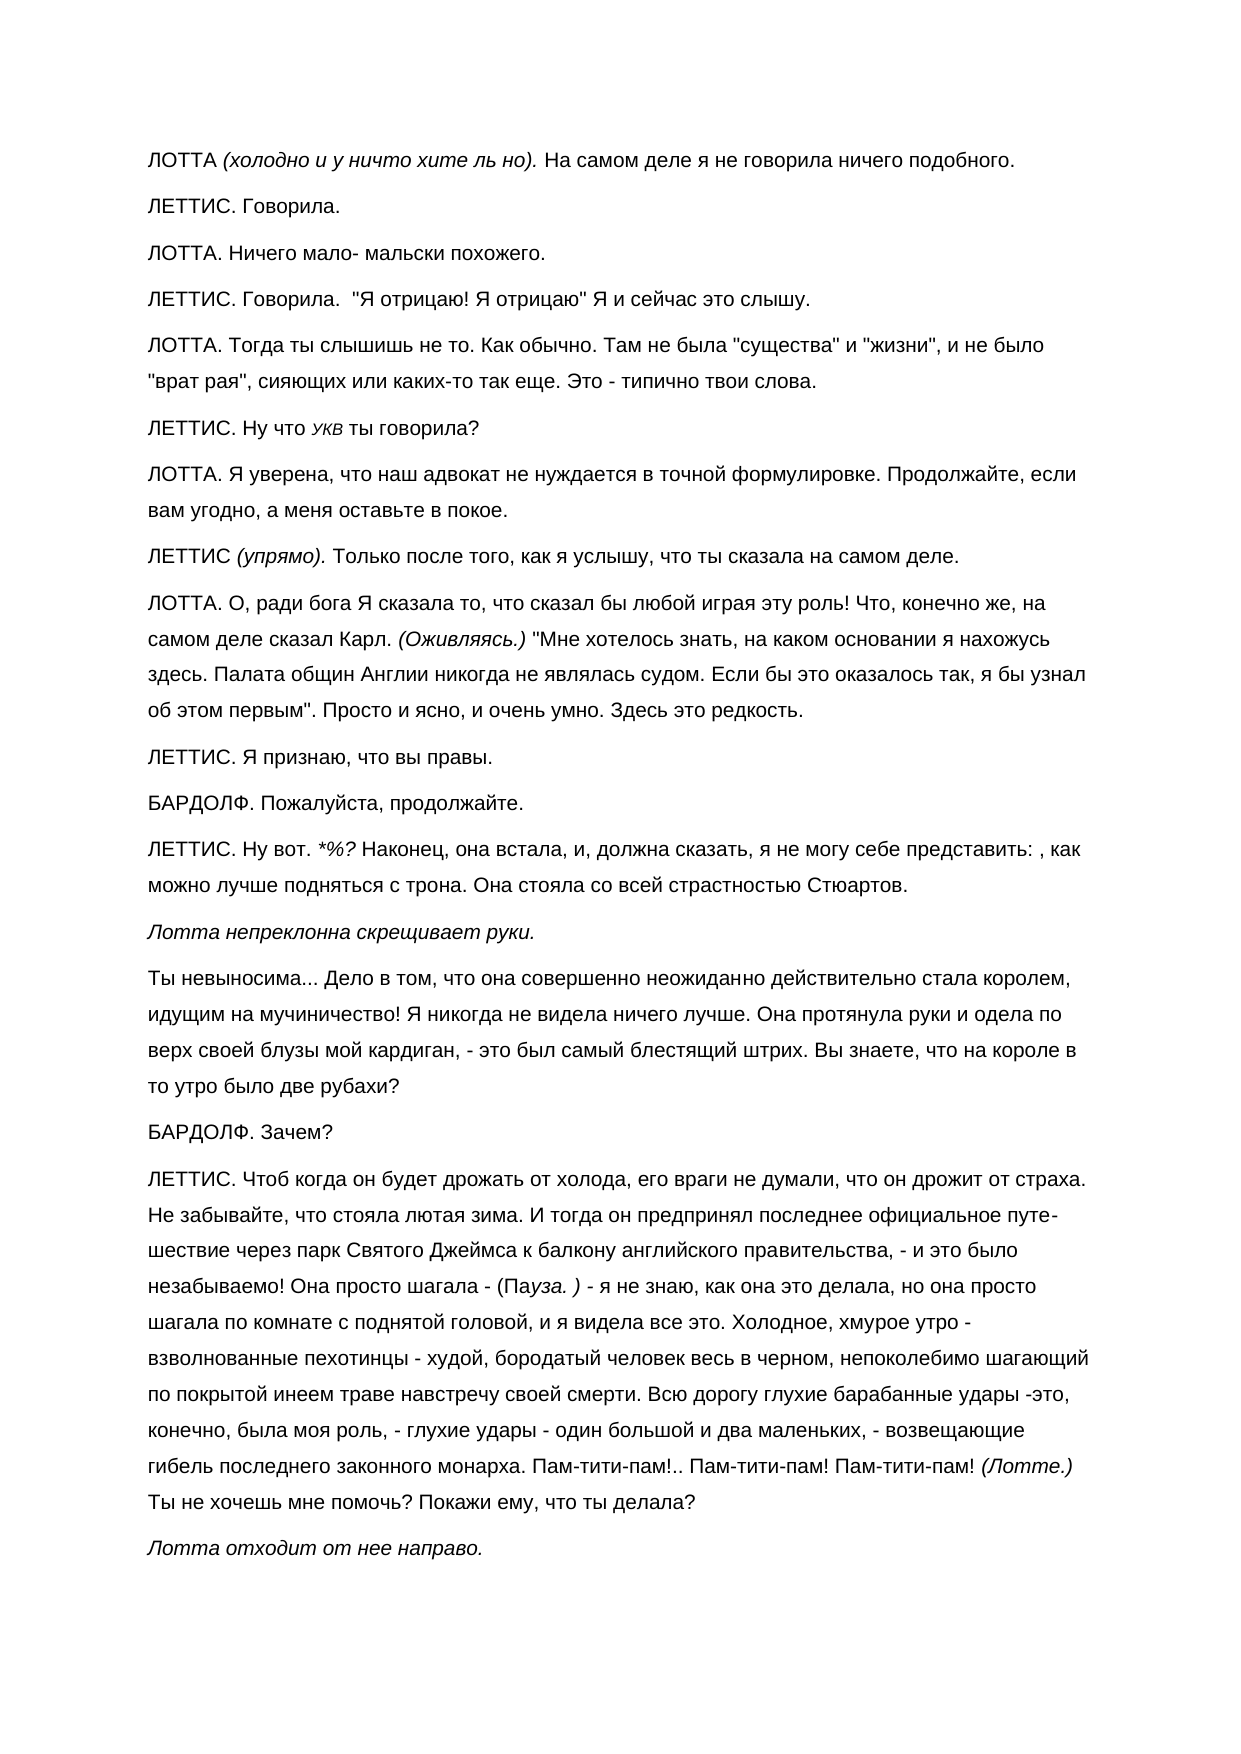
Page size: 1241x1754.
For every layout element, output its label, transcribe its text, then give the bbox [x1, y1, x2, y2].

text БАРДОЛФ. Зачем? [148, 1120, 1092, 1144]
text ЛЕТТИС. Ну что укв ты говорила? [148, 415, 1092, 439]
text БАРДОЛФ. Пожалуйста, продолжайте. [148, 791, 1092, 815]
text ЛЕТТИС. Я признаю, что вы правы. [148, 744, 1092, 768]
text ЛОТТА. Я уверена, что наш адвокат не нуждается в точной формулировке. Продолжайте, если вам угодно, а меня оставьте в покое. [148, 462, 1092, 522]
text ЛЕТТИС. Говорила. [148, 194, 1092, 218]
text ЛОТТА. О, ради бога Я сказала то, что сказал бы любой играя эту роль! Что, конечно же, на самом деле сказал Карл. (Оживляясь.) "Мне хотелось знать, на каком основании я нахожусь здесь. Палата общин Англии никогда не являлась судом. Если бы это оказалось так, я бы узнал об этом первым". Просто и ясно, и очень умно. Здесь это редкость. [148, 590, 1092, 722]
text ЛЕТТИС. Говорила. "Я отрицаю! Я отрицаю" Я и сейчас это слышу. [148, 287, 1092, 311]
text Лотта непреклонна скрещивает руки. [148, 919, 1092, 943]
text Лотта отходит от нее направо. [148, 1536, 1092, 1560]
text ЛЕТТИС (упрямо). Только после того, как я услышу, что ты сказала на самом деле. [148, 544, 1092, 568]
text ЛЕТТИС. Чтоб когда он будет дрожать от холода, его враги не думали, что он дрожит от страха. Не забывайте, что стояла лютая зима. И тогда он предпринял последнее официальное путешествие через парк Святого Джеймса к балкону английского правительства, - и это было незабываемо! Она просто шагала - (Пауза. ) - я не знаю, как она это делала, но она просто шагала по комнате с поднятой головой, и я видела все это. Холодное, хмурое утро - взволнованные пехотинцы - худой, бородатый человек весь в черном, непоколебимо шагающий по покрытой инеем траве навстречу своей смерти. Всю дорогу глухие барабанные удары -это, конечно, была моя роль, - глухие удары - один большой и два маленьких, - возвещающие гибель последнего законного монарха. Пам-тити-пам!.. Пам-тити-пам! Пам-тити-пам! (Лотте.) Ты не хочешь мне помочь? Покажи ему, что ты делала? [148, 1166, 1092, 1514]
text ЛОТТА. Ничего мало- мальски похожего. [148, 240, 1092, 264]
text ЛОТТА (холодно и у ничто хите ль но). На самом деле я не говорила ничего подобного. [148, 148, 1092, 172]
text ЛОТТА. Тогда ты слышишь не то. Как обычно. Там не была "существа" и "жизни", и не было "врат рая", сияющих или каких-то так еще. Это - типично твои слова. [148, 333, 1092, 393]
text ЛЕТТИС. Ну вот. *%? Наконец, она встала, и, должна сказать, я не могу себе представить: , как можно лучше подняться с трона. Она стояла со всей страстностью Стюартов. [148, 837, 1092, 897]
text Ты невыносима... Дело в том, что она совершенно неожиданно действительно стала королем, идущим на мучиничество! Я никогда не видела ничего лучше. Она протянула руки и одела по верх своей блузы мой кардиган, - это был самый блестящий штрих. Вы знаете, что на короле в то утро было две рубахи? [148, 966, 1092, 1098]
